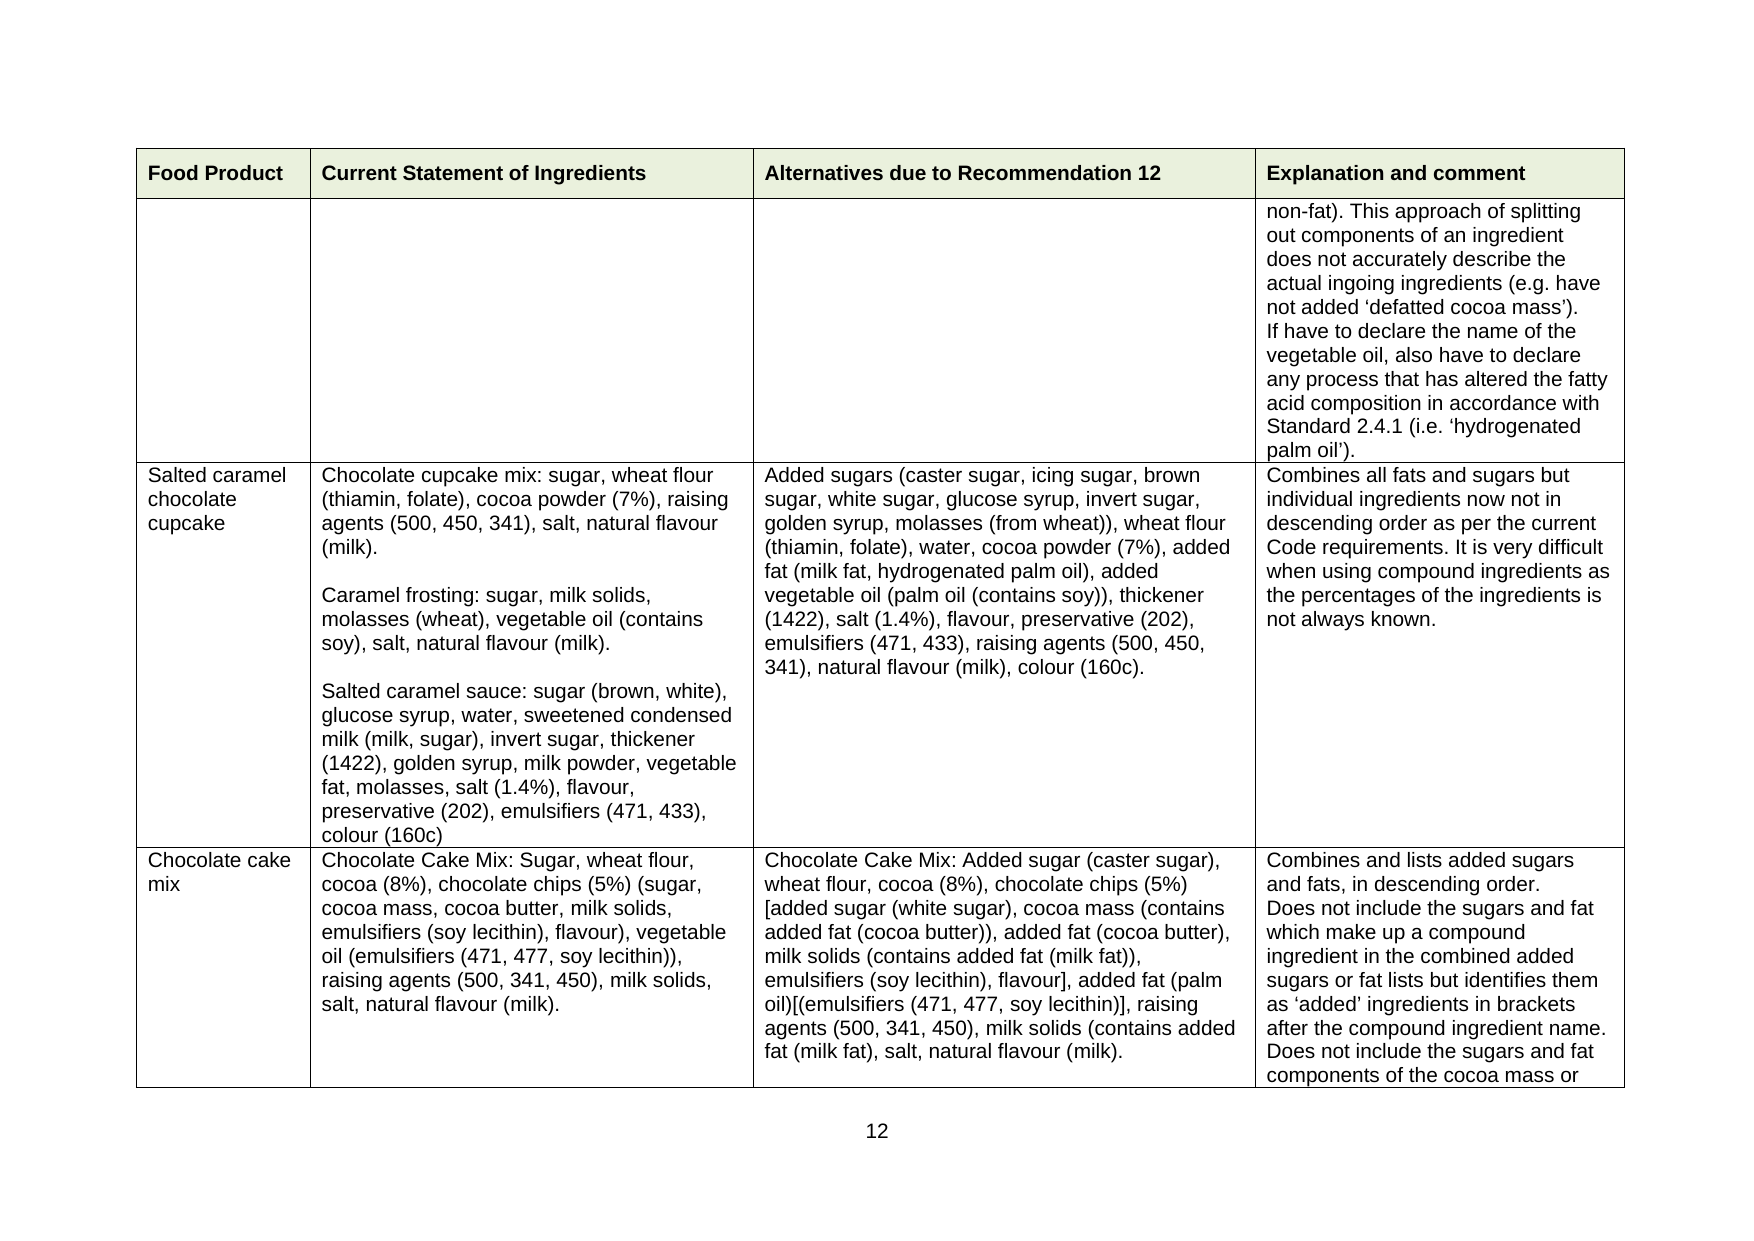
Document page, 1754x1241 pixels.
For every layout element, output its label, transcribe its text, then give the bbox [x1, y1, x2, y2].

table_header Food Product [137, 149, 310, 198]
table_header Explanation and comment [1256, 149, 1624, 198]
table_header Alternatives due to Recommendation 12 [754, 149, 1255, 198]
table_cell Salted caramel chocolate cupcake [137, 463, 310, 847]
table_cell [311, 848, 753, 1087]
table_cell Added sugars (caster sugar, icing sugar, brown sugar, white sugar, glucose syrup, invert sugar, golden syrup, molasses (from wheat)), wheat flour (thiamin, folate), water, cocoa powder (7%), added fat (milk fat, hydrogenated palm oil), added vegetable oil (palm oil (contains soy)), thickener (1422), salt (1.4%), flavour, preservative (202), emulsifiers (471, 433), raising agents (500, 450, 341), natural flavour (milk), colour (160c). [754, 463, 1255, 847]
table_cell Chocolate cupcake mix: sugar, wheat flour (thiamin, folate), cocoa powder (7%), raising agents (500, 450, 341), salt, natural flavour (milk). Caramel frosting: sugar, milk solids, molasses (wheat), vegetable oil (contains soy), salt, natural flavour (milk). Salted caramel sauce: sugar (brown, white), glucose syrup, water, sweetened condensed milk (milk, sugar), invert sugar, thickener (1422), golden syrup, milk powder, vegetable fat, molasses, salt (1.4%), flavour, preservative (202), emulsifiers (471, 433), colour (160c) [311, 463, 753, 847]
table_cell Combines all fats and sugars but individual ingredients now not in descending order as per the current Code requirements. It is very difficult when using compound ingredients as the percentages of the ingredients is not always known. [1256, 463, 1624, 847]
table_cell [1256, 199, 1624, 462]
table_header Current Statement of Ingredients [311, 149, 753, 198]
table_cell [754, 848, 1255, 1087]
table_cell Chocolate cake mix [137, 848, 310, 1087]
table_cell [754, 199, 1255, 462]
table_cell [1256, 848, 1624, 1087]
